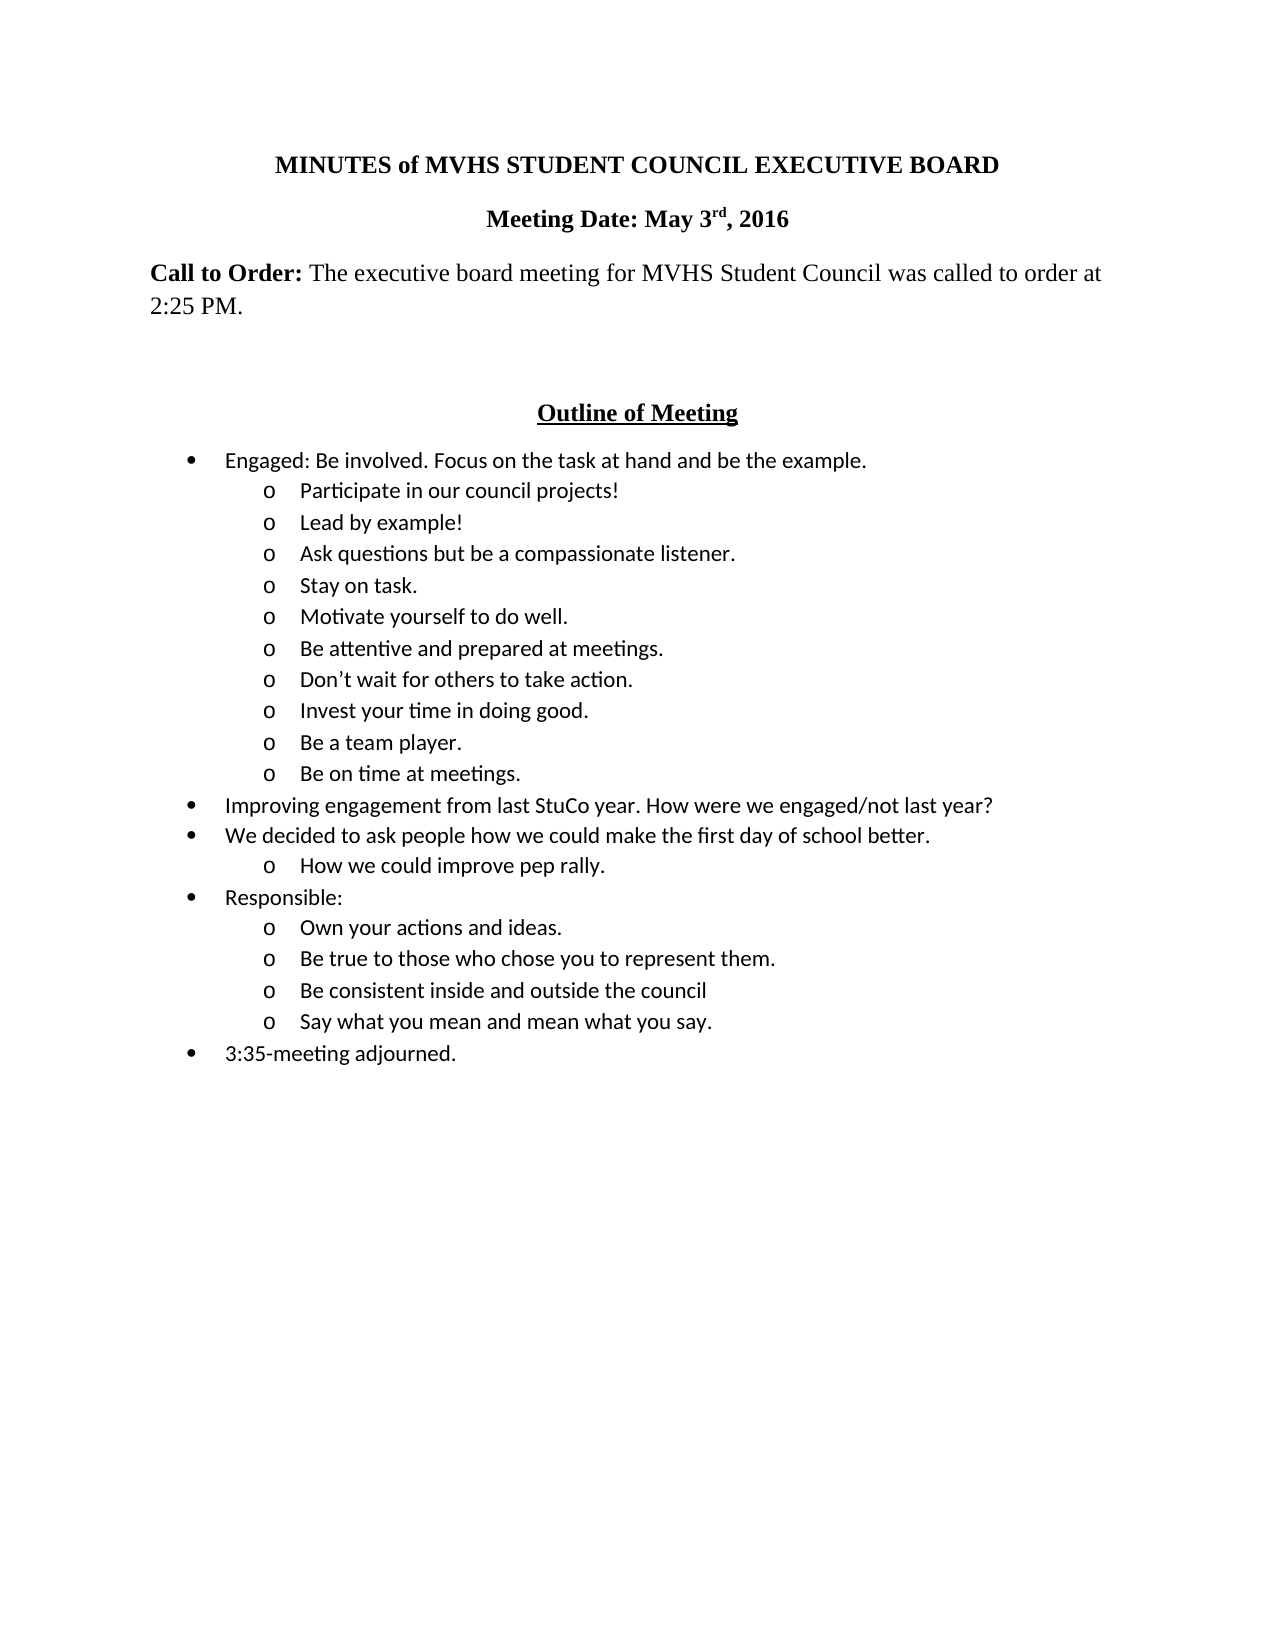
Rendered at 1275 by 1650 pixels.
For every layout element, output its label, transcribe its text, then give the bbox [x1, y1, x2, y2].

list Participate in our council projects! [262, 476, 1125, 506]
list Be true to those who chose you to represent them. [262, 944, 1125, 974]
list Motivate yourself to do well. [262, 602, 1125, 631]
list Responsible: [187, 883, 1125, 911]
text MINUTES of MVHS STUDENT COUNCIL EXECUTIVE BOARD [150, 150, 1125, 179]
list Lead by example! [262, 508, 1125, 537]
list Engaged: Be involved. Focus on the task at hand and be the example. [187, 446, 1125, 474]
text Outline of Meeting [150, 398, 1125, 427]
list Be on time at meetings. [262, 759, 1125, 789]
text Meeting Date: May 3rd, 2016 [150, 204, 1125, 233]
list How we could improve pep rally. [262, 851, 1125, 881]
list Be attentive and prepared at meetings. [262, 634, 1125, 663]
list Ask questions but be a compassionate listener. [262, 539, 1125, 568]
list 3:35-meeting adjourned. [187, 1039, 1125, 1067]
text Call to Order: The executive board meeting for MVHS Student Council was called to order at 2:25 PM. [150, 258, 1125, 319]
list Own your actions and ideas. [262, 913, 1125, 942]
list We decided to ask people how we could make the first day of school better. [187, 821, 1125, 849]
list Say what you mean and mean what you say. [262, 1007, 1125, 1037]
list Be a team player. [262, 728, 1125, 757]
list Improving engagement from last StuCo year. How were we engaged/not last year? [187, 791, 1125, 819]
list Be consistent inside and outside the council [262, 976, 1125, 1005]
list Don’t wait for others to take action. [262, 665, 1125, 694]
list Stay on task. [262, 571, 1125, 600]
list Invest your time in doing good. [262, 697, 1125, 726]
